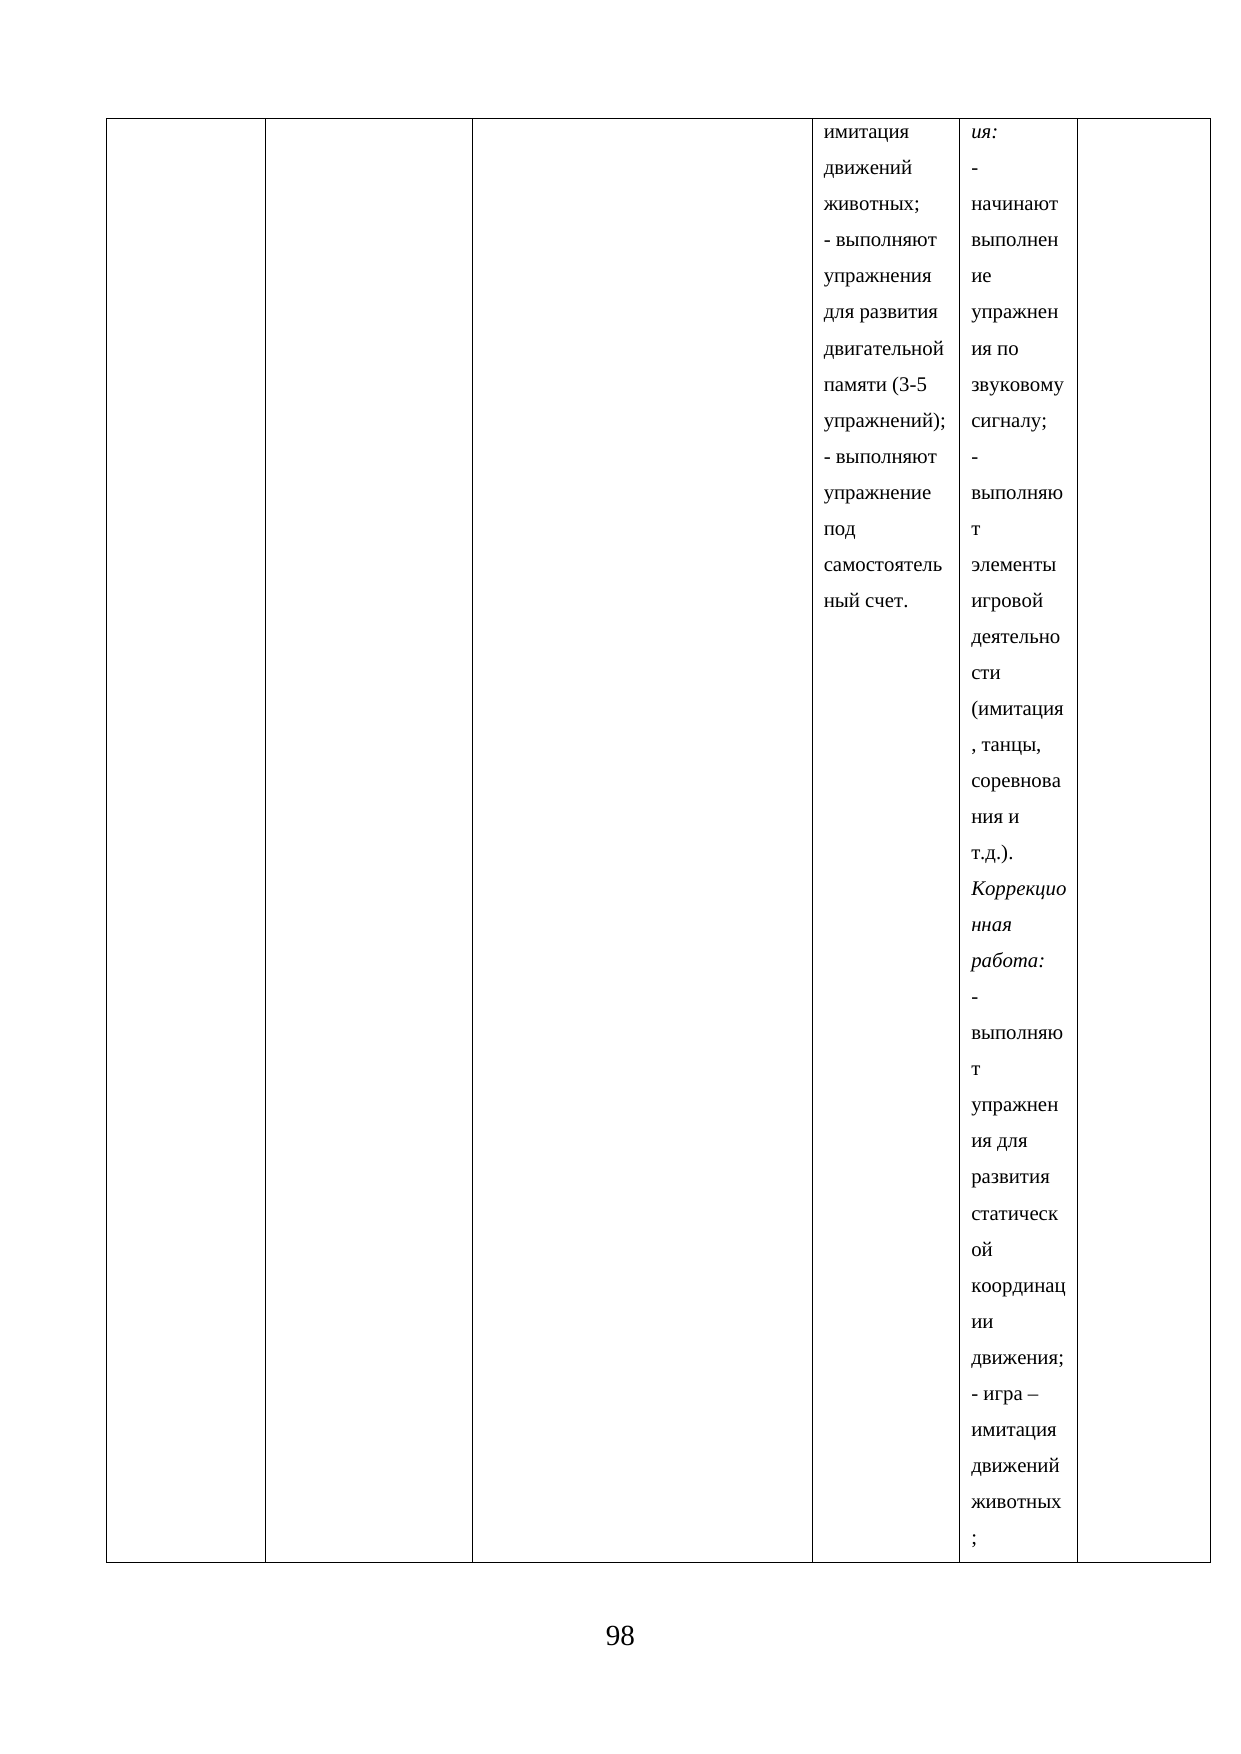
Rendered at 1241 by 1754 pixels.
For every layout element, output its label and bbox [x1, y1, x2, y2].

table_cell [473, 119, 812, 1562]
table_cell [813, 119, 959, 1562]
table_cell [266, 119, 472, 1562]
table_cell [1078, 119, 1210, 1562]
table_cell [107, 119, 265, 1562]
table_cell [960, 119, 1077, 1562]
